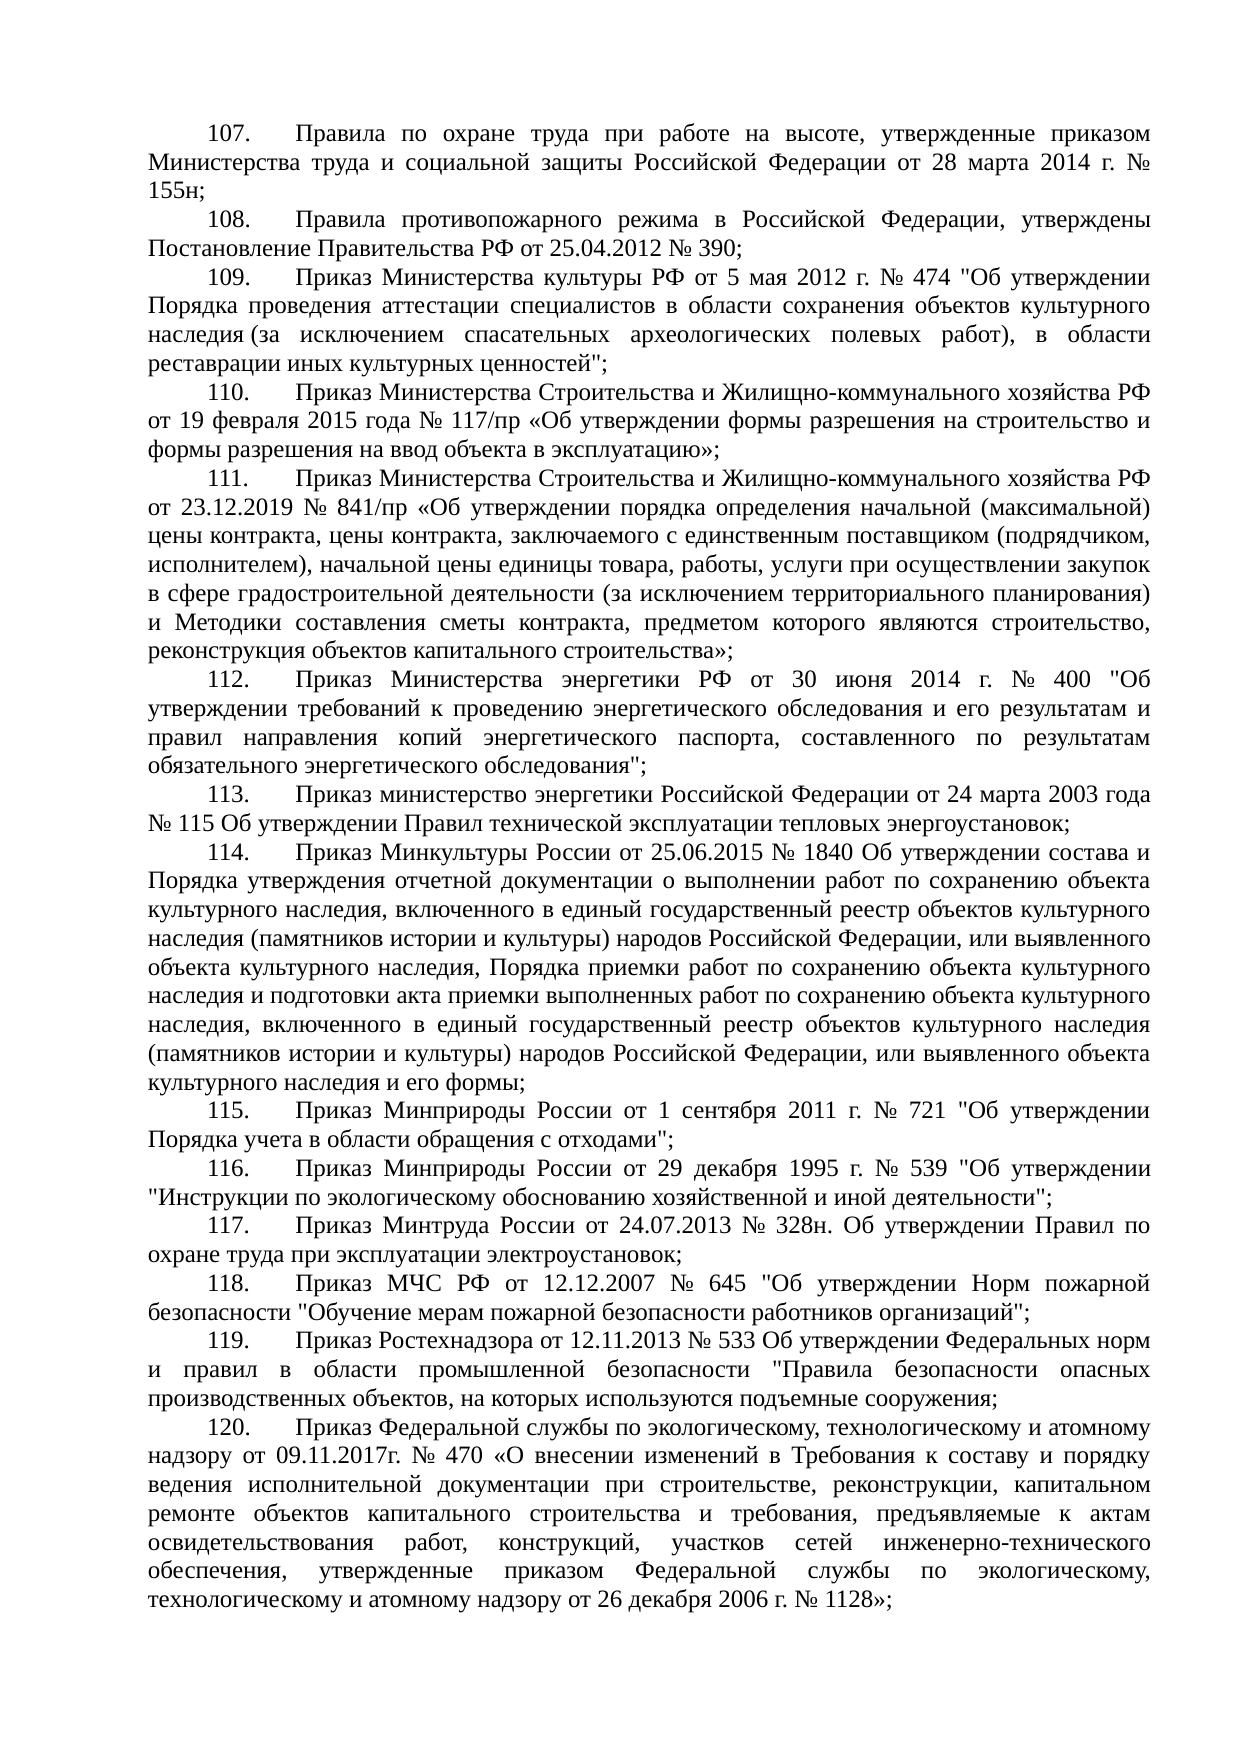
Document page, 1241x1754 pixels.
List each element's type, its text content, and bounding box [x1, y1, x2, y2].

list Приказ Минкультуры России от 25.06.2015 № 1840 Об утверждении состава и Порядка утверждения отчетной документации о выполнении работ по сохранению объекта культурного наследия, включенного в единый государственный реестр объектов культурного наследия (памятников истории и культуры) народов Российской Федерации, или выявленного объекта культурного наследия, Порядка приемки работ по сохранению объекта культурного наследия и подготовки акта приемки выполненных работ по сохранению объекта культурного наследия, включенного в единый государственный реестр объектов культурного наследия (памятников истории и культуры) народов Российской Федерации, или выявленного объекта культурного наследия и его формы; [148, 837, 1152, 1096]
list Приказ Министерства энергетики РФ от 30 июня 2014 г. № 400 "Об утверждении требований к проведению энергетического обследования и его результатам и правил направления копий энергетического паспорта, составленного по результатам обязательного энергетического обследования"; [148, 664, 1152, 779]
list Приказ Министерства культуры РФ от 5 мая 2012 г. № 474 "Об утверждении Порядка проведения аттестации специалистов в области сохранения объектов культурного наследия (за исключением спасательных археологических полевых работ), в области реставрации иных культурных ценностей"; [148, 262, 1152, 377]
list Приказ министерство энергетики Российской Федерации от 24 марта 2003 года № 115 Об утверждении Правил технической эксплуатации тепловых энергоустановок; [148, 779, 1152, 837]
list Приказ МЧС РФ от 12.12.2007 № 645 "Об утверждении Норм пожарной безопасности "Обучение мерам пожарной безопасности работников организаций"; [148, 1268, 1152, 1326]
list Приказ Ростехнадзора от 12.11.2013 № 533 Об утверждении Федеральных норм и правил в области промышленной безопасности "Правила безопасности опасных производственных объектов, на которых используются подъемные сооружения; [148, 1326, 1152, 1412]
list Приказ Минприроды России от 29 декабря 1995 г. № 539 "Об утверждении "Инструкции по экологическому обоснованию хозяйственной и иной деятельности"; [148, 1153, 1152, 1211]
list Правила противопожарного режима в Российской Федерации, утверждены Постановление Правительства РФ от 25.04.2012 № 390; [148, 204, 1152, 262]
list Приказ Минприроды России от 1 сентября 2011 г. № 721 "Об утверждении Порядка учета в области обращения с отходами"; [148, 1096, 1152, 1153]
list Приказ Министерства Строительства и Жилищно-коммунального хозяйства РФ от 23.12.2019 № 841/пр «Об утверждении порядка определения начальной (максимальной) цены контракта, цены контракта, заключаемого с единственным поставщиком (подрядчиком, исполнителем), начальной цены единицы товара, работы, услуги при осуществлении закупок в сфере градостроительной деятельности (за исключением территориального планирования) и Методики составления сметы контракта, предметом которого являются строительство, реконструкция объектов капитального строительства»; [148, 463, 1152, 664]
list Правила по охране труда при работе на высоте, утвержденные приказом Министерства труда и социальной защиты Российской Федерации от 28 марта 2014 г. № 155н; [148, 118, 1152, 204]
list Приказ Федеральной службы по экологическому, технологическому и атомному надзору от 09.11.2017г. № 470 «О внесении изменений в Требования к составу и порядку ведения исполнительной документации при строительстве, реконструкции, капитальном ремонте объектов капитального строительства и требования, предъявляемые к актам освидетельствования работ, конструкций, участков сетей инженерно-технического обеспечения, утвержденные приказом Федеральной службы по экологическому, технологическому и атомному надзору от 26 декабря 2006 г. № 1128»; [148, 1412, 1152, 1613]
list Приказ Минтруда России от 24.07.2013 № 328н. Об утверждении Правил по охране труда при эксплуатации электроустановок; [148, 1211, 1152, 1268]
list Приказ Министерства Строительства и Жилищно-коммунального хозяйства РФ от 19 февраля 2015 года № 117/пр «Об утверждении формы разрешения на строительство и формы разрешения на ввод объекта в эксплуатацию»; [148, 377, 1152, 463]
